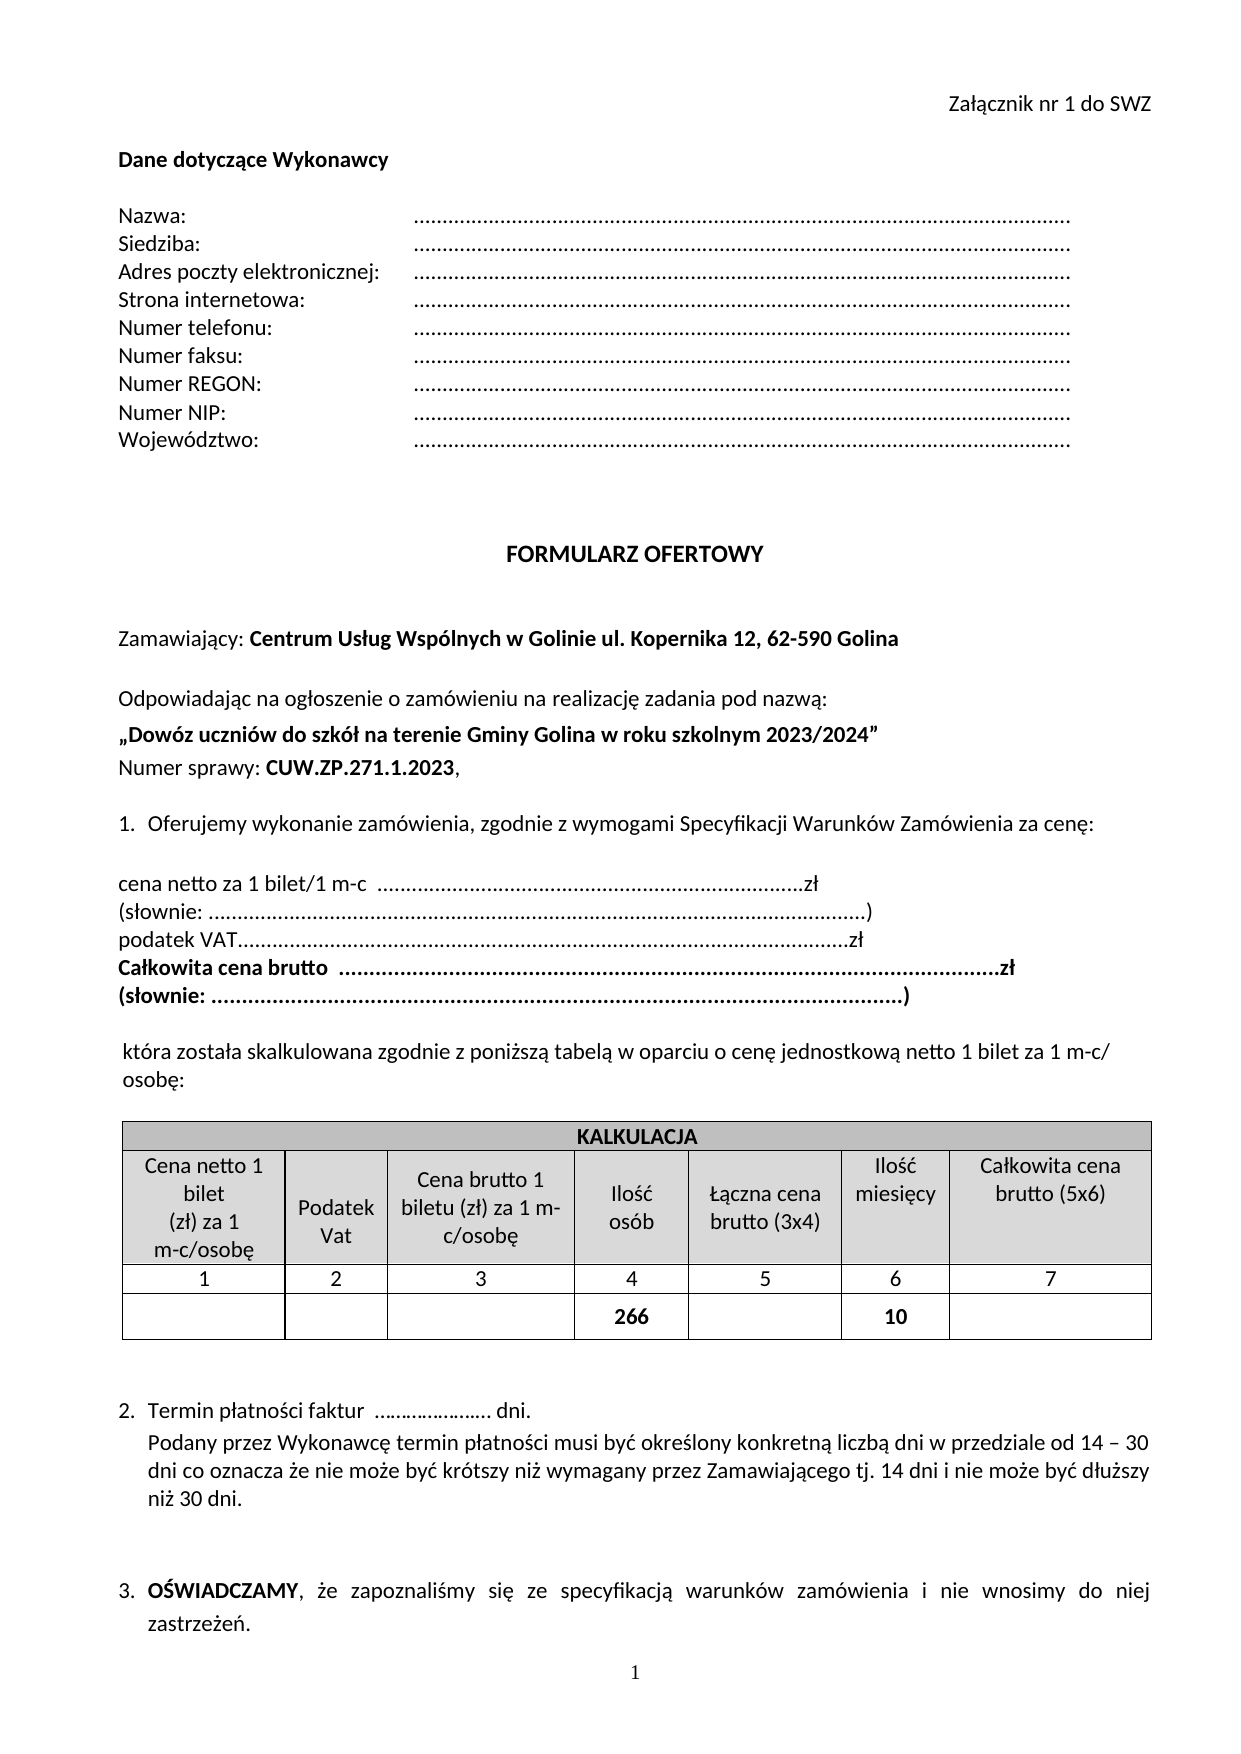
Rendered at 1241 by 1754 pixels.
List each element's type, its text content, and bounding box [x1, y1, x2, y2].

text Siedziba: .................................................................................................................. [118, 229, 1152, 257]
table_cell [123, 1294, 284, 1339]
text FORMULARZ OFERTOWY [118, 538, 1152, 568]
table_cell Łączna cena brutto (3x4) [689, 1151, 841, 1263]
text podatek VAT..........................................................................................................zł [118, 925, 1152, 953]
text Odpowiadając na ogłoszenie o zamówieniu na realizację zadania pod nazwą: [118, 684, 1152, 712]
list OŚWIADCZAMY, że zapoznaliśmy się ze specyfikacją warunków zamówienia i nie wnosimy do niej zastrzeżeń. [118, 1577, 1152, 1637]
table_cell 2 [286, 1265, 387, 1292]
text Nazwa: .................................................................................................................. [118, 201, 1152, 229]
text Numer faksu: .................................................................................................................. [118, 342, 1152, 369]
text Całkowita cena brutto ............................................................................................................zł [118, 953, 1152, 981]
table_cell 266 [575, 1294, 688, 1339]
table_cell Cena brutto 1 biletu (zł) za 1 m-c/osobę [388, 1151, 574, 1263]
list Zamawiający: Centrum Usług Wspólnych w Golinie ul. Kopernika 12, 62-590 Golina [118, 624, 1152, 652]
table_cell Ilość osób [575, 1151, 688, 1263]
text Numer sprawy: CUW.ZP.271.1.2023, [118, 753, 1152, 781]
table_header KALKULACJA [123, 1122, 1151, 1150]
table_cell 6 [842, 1265, 949, 1292]
table_cell Cena netto 1 bilet (zł) za 1 m-c/osobę [123, 1151, 284, 1263]
table_cell 1 [123, 1265, 284, 1292]
table_cell [286, 1294, 387, 1339]
text Dane dotyczące Wykonawcy [118, 145, 1152, 173]
table_cell 5 [689, 1265, 841, 1292]
table_cell [950, 1294, 1151, 1339]
text „Dowóz uczniów do szkół na terenie Gminy Golina w roku szkolnym 2023/2024” [118, 721, 1124, 749]
text (słownie: ..................................................................................................................) [118, 897, 1152, 925]
text Numer telefonu: .................................................................................................................. [118, 313, 1152, 342]
text Załącznik nr 1 do SWZ [118, 89, 1152, 117]
table_cell 4 [575, 1265, 688, 1292]
table_cell 3 [388, 1265, 574, 1292]
text Strona internetowa: .................................................................................................................. [118, 286, 1152, 313]
text Numer NIP: .................................................................................................................. [118, 398, 1152, 426]
table_cell 7 [950, 1265, 1151, 1292]
list Oferujemy wykonanie zamówienia, zgodnie z wymogami Specyfikacji Warunków Zamówienia za cenę: [118, 809, 1152, 837]
table_cell [689, 1294, 841, 1339]
table_cell Ilość miesięcy [842, 1151, 949, 1263]
table_cell 10 [842, 1294, 949, 1339]
text Adres poczty elektronicznej: .................................................................................................................. [118, 257, 1152, 286]
table_cell Podatek Vat [286, 1151, 387, 1263]
text Numer REGON: .................................................................................................................. [118, 369, 1152, 398]
text (słownie: .................................................................................................................) [118, 981, 1152, 1009]
text Województwo: .................................................................................................................. [118, 426, 1152, 454]
table_cell Całkowita cena brutto (5x6) [950, 1151, 1151, 1263]
table_cell [388, 1294, 574, 1339]
list Podany przez Wykonawcę termin płatności musi być określony konkretną liczbą dni w przedziale od 14 – 30 dni co oznacza że nie może być krótszy niż wymagany przez Zamawiającego tj. 14 dni i nie może być dłuższy niż 30 dni. [148, 1428, 1152, 1512]
text która została skalkulowana zgodnie z poniższą tabelą w oparciu o cenę jednostkową netto 1 bilet za 1 m-c/ osobę: [122, 1037, 1152, 1093]
list Termin płatności faktur ……………….… dni. [118, 1396, 1152, 1424]
text cena netto za 1 bilet/1 m-c ..........................................................................zł [118, 869, 1152, 897]
